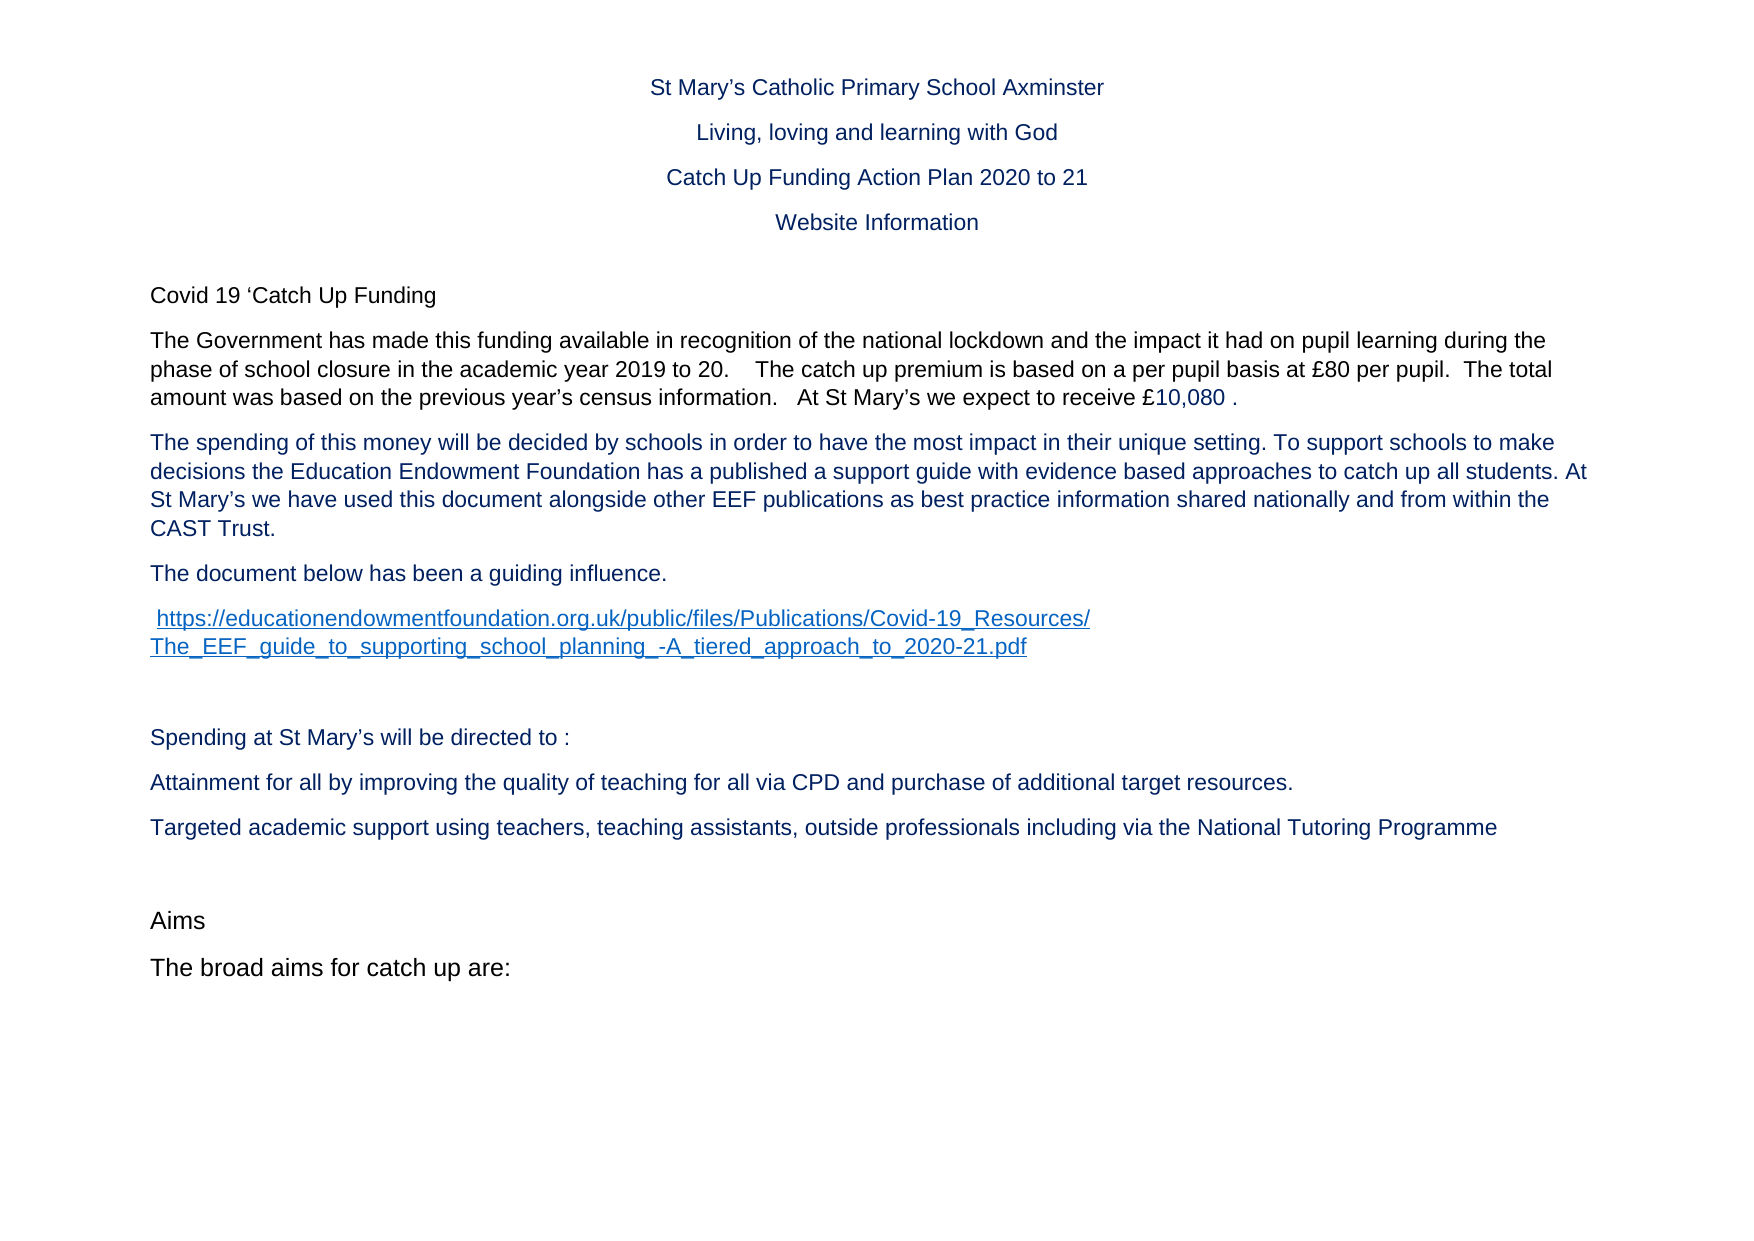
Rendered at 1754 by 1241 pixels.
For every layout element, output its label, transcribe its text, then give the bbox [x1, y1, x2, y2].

text Attainment for all by improving the quality of teaching for all via CPD and purchase of additional target resources. [150, 768, 1604, 795]
text Spending at St Mary’s will be directed to : [150, 723, 1604, 750]
text The document below has been a guiding influence. [150, 560, 1604, 586]
text https://educationendowmentfoundation.org.uk/public/files/Publications/Covid-19_Resources/The_EEF_guide_to_supporting_school_planning_-A_tiered_approach_to_2020-21.pdf [150, 605, 1604, 659]
text The spending of this money will be decided by schools in order to have the most impact in their unique setting. To support schools to make decisions the Education Endowment Foundation has a published a support guide with evidence based approaches to catch up all students. At St Mary’s we have used this document alongside other EEF publications as best practice information shared nationally and from within the CAST Trust. [150, 429, 1604, 541]
text The Government has made this funding available in recognition of the national lockdown and the impact it had on pupil learning during the phase of school closure in the academic year 2019 to 20. The catch up premium is based on a per pupil basis at £80 per pupil. The total amount was based on the previous year’s census information. At St Mary’s we expect to receive £10,080 . [150, 327, 1604, 411]
text The broad aims for catch up are: [150, 953, 1604, 982]
text Aims [150, 906, 1604, 934]
text Covid 19 ‘Catch Up Funding [150, 282, 1604, 308]
text Targeted academic support using teachers, teaching assistants, outside professionals including via the National Tutoring Programme [150, 814, 1604, 840]
